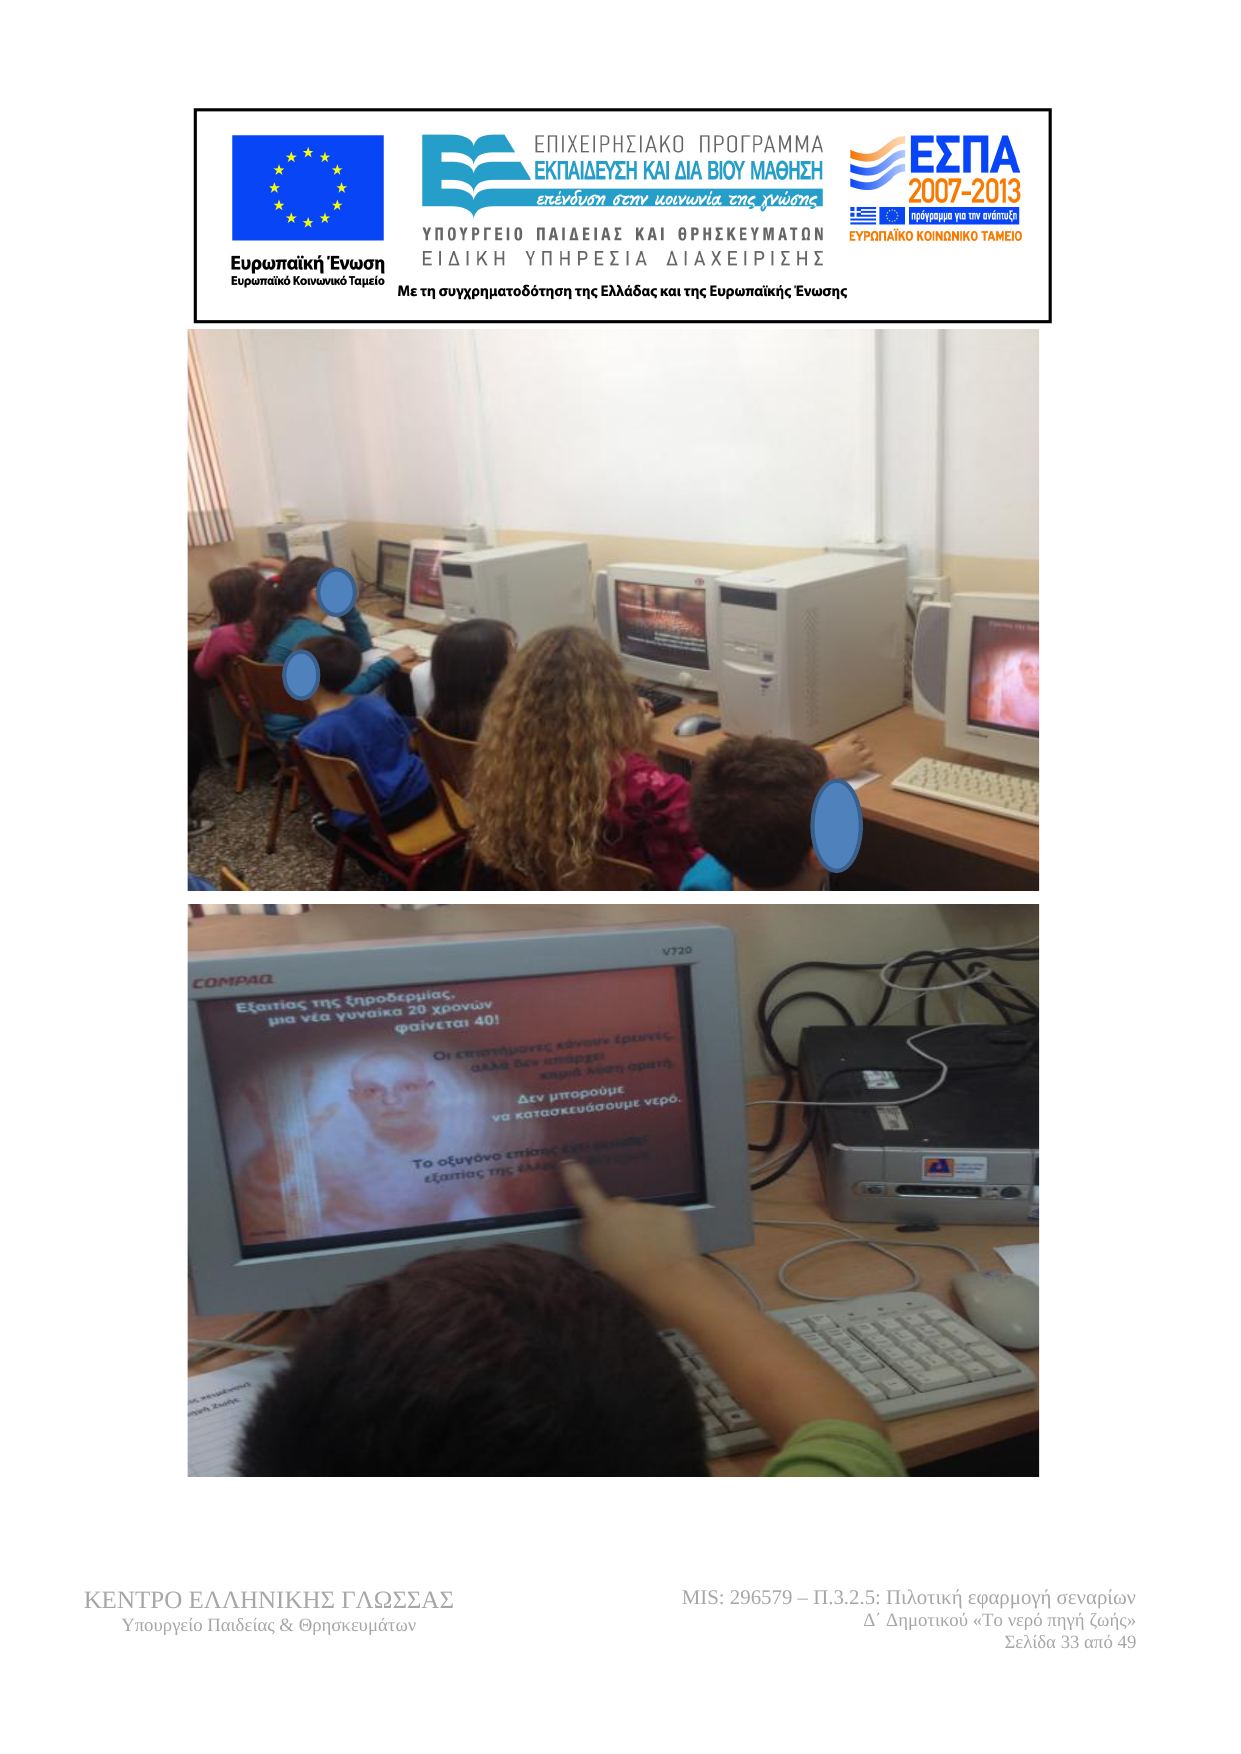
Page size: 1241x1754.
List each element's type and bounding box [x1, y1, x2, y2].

picture [187, 101, 1058, 891]
picture [187, 904, 1040, 1477]
